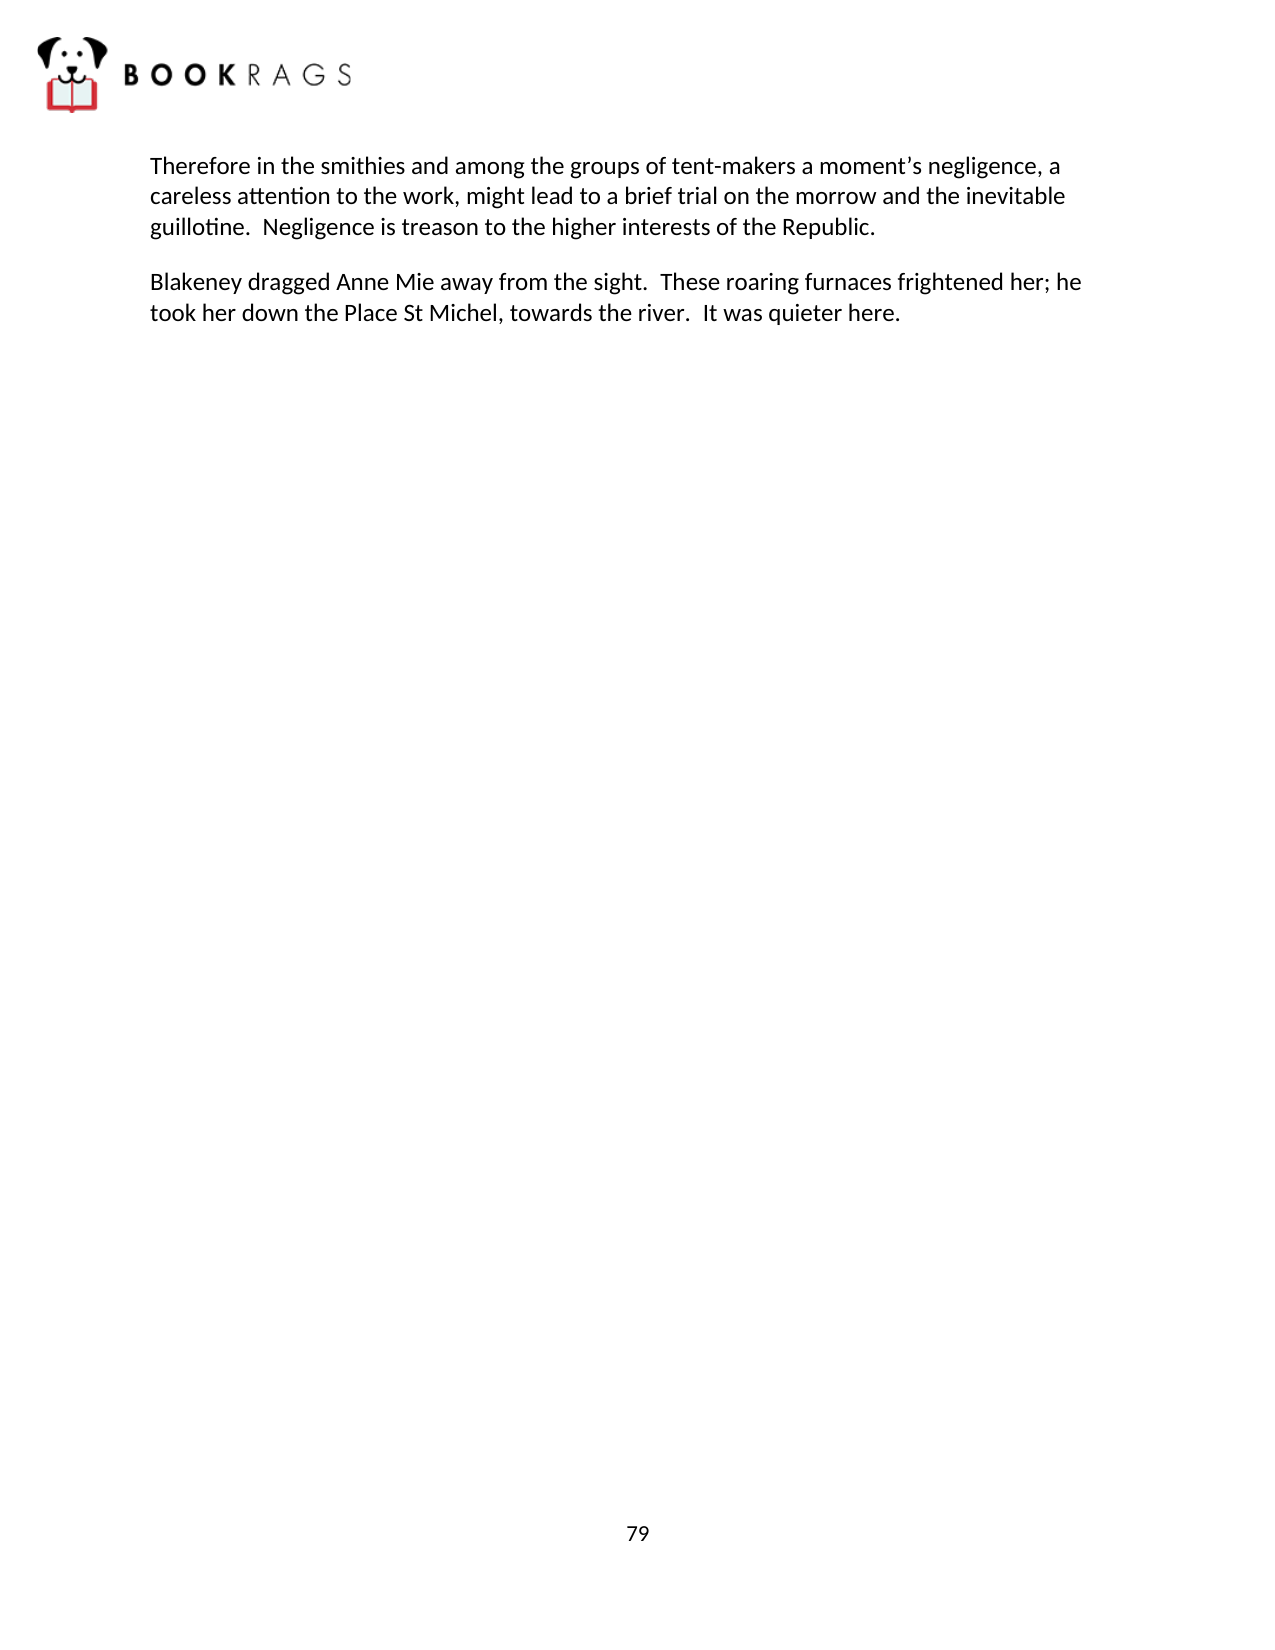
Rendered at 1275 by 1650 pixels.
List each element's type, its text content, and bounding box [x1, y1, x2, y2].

text Blakeney dragged Anne Mie away from the sight. These roaring furnaces frightened her; he took her down the Place St Michel, towards the river. It was quieter here. [150, 267, 1125, 328]
text Therefore in the smithies and among the groups of tent-makers a moment’s negligence, a careless attention to the work, might lead to a brief trial on the morrow and the inevitable guillotine. Negligence is treason to the higher interests of the Republic. [150, 150, 1125, 242]
picture [37, 37, 351, 113]
